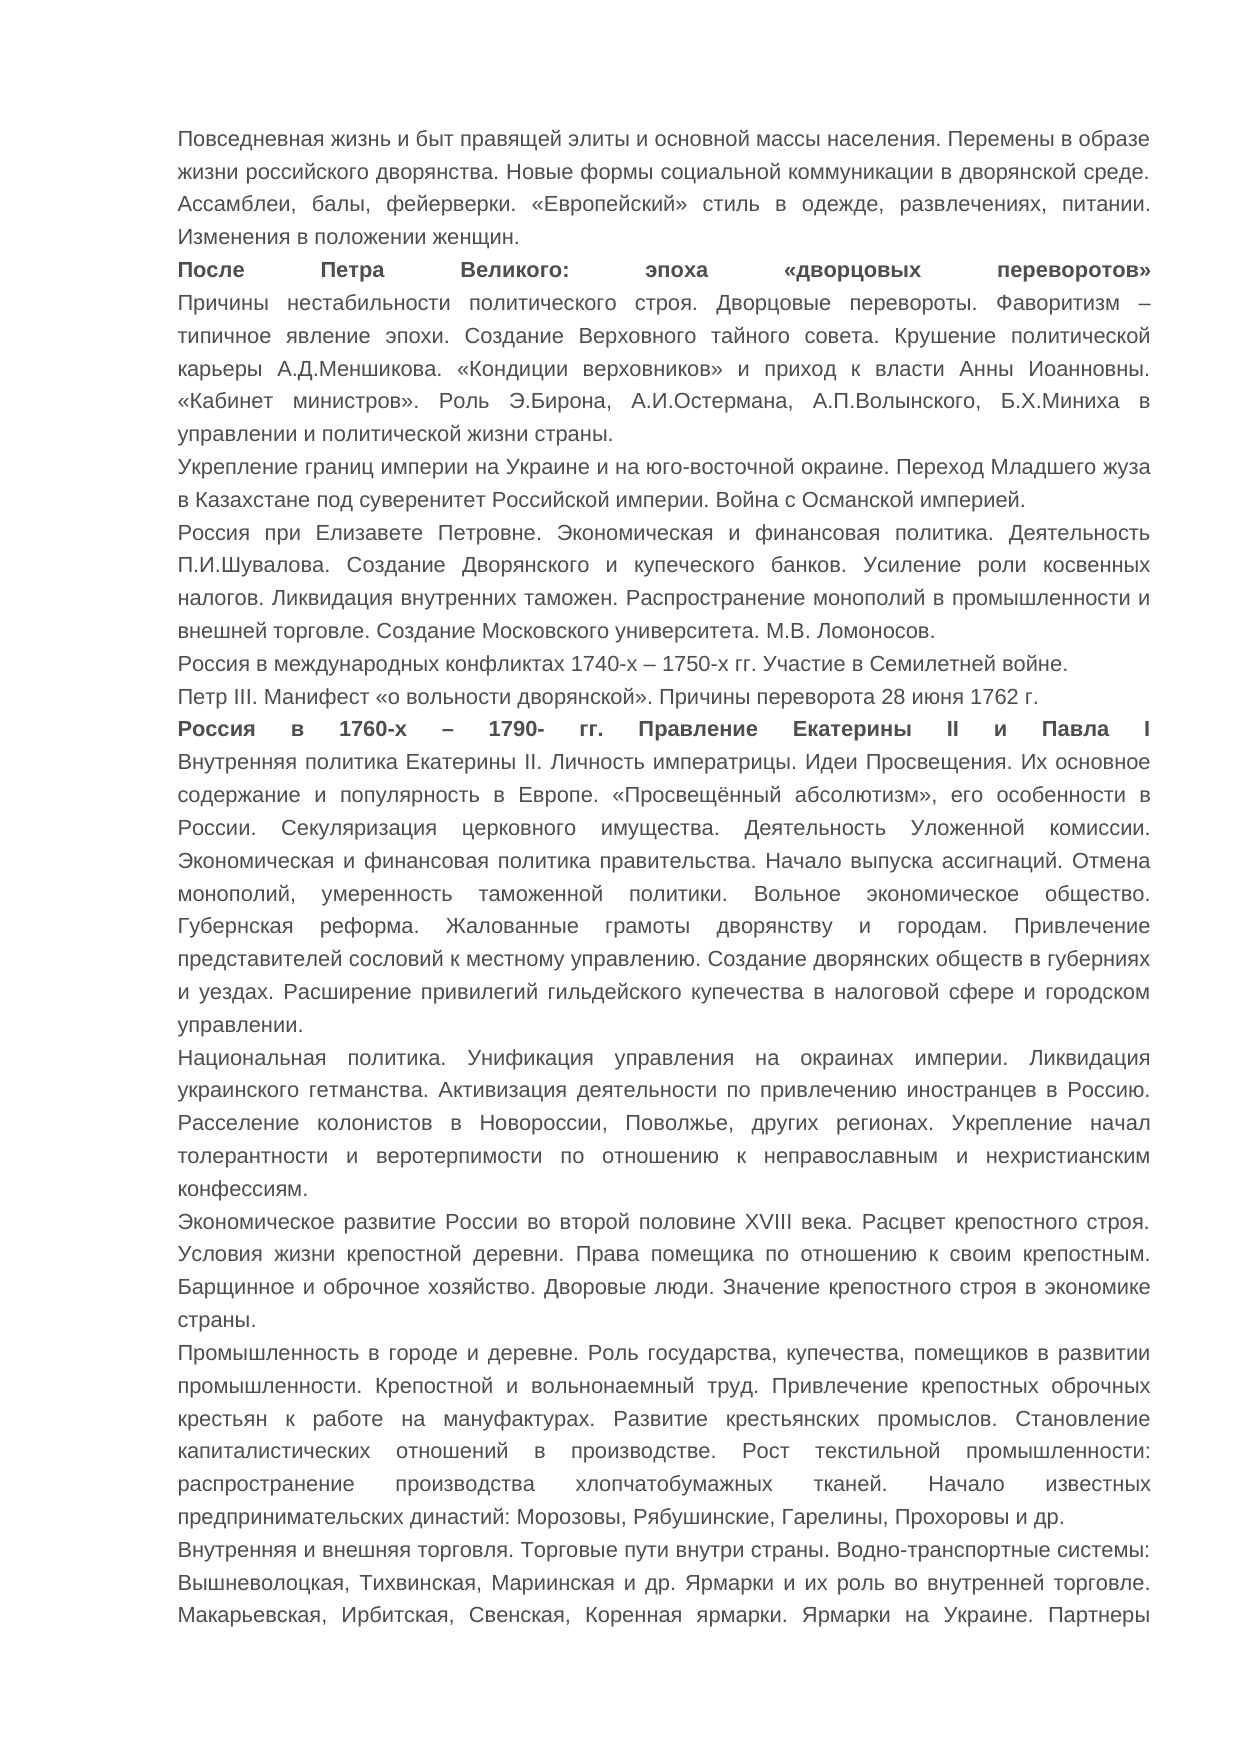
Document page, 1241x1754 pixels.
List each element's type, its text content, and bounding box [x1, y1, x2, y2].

text После Петра Великого: эпоха «дворцовых переворотов» Причины нестабильности политического строя. Дворцовые перевороты. Фаворитизм – типичное явление эпохи. Создание Верховного тайного совета. Крушение политической карьеры А.Д.Меншикова. «Кондиции верховников» и приход к власти Анны Иоанновны. «Кабинет министров». Роль Э.Бирона, А.И.Остермана, А.П.Волынского, Б.Х.Миниха в управлении и политической жизни страны. [177, 249, 1152, 446]
text Национальная политика. Унификация управления на окраинах империи. Ликвидация украинского гетманства. Активизация деятельности по привлечению иностранцев в Россию. Расселение колонистов в Новороссии, Поволжье, других регионах. Укрепление начал толерантности и веротерпимости по отношению к неправославным и нехристианским конфессиям. [177, 1037, 1152, 1201]
text Россия при Елизавете Петровне. Экономическая и финансовая политика. Деятельность П.И.Шувалова. Создание Дворянского и купеческого банков. Усиление роли косвенных налогов. Ликвидация внутренних таможен. Распространение монополий в промышленности и внешней торговле. Создание Московского университета. М.В. Ломоносов. [177, 512, 1152, 643]
text Повседневная жизнь и быт правящей элиты и основной массы населения. Перемены в образе жизни российского дворянства. Новые формы социальной коммуникации в дворянской среде. Ассамблеи, балы, фейерверки. «Европейский» стиль в одежде, развлечениях, питании. Изменения в положении женщин. [177, 118, 1152, 249]
text Экономическое развитие России во второй половине XVIII века. Расцвет крепостного строя. Условия жизни крепостной деревни. Права помещика по отношению к своим крепостным. Барщинное и оброчное хозяйство. Дворовые люди. Значение крепостного строя в экономике страны. [177, 1201, 1152, 1332]
text Укрепление границ империи на Украине и на юго-восточной окраине. Переход Младшего жуза в Казахстане под суверенитет Российской империи. Война с Османской империей. [177, 446, 1152, 512]
text Петр III. Манифест «о вольности дворянской». Причины переворота 28 июня 1762 г. [177, 676, 1152, 709]
text Россия в международных конфликтах 1740-х – 1750-х гг. Участие в Семилетней войне. [177, 643, 1152, 676]
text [177, 1529, 1152, 1627]
text Промышленность в городе и деревне. Роль государства, купечества, помещиков в развитии промышленности. Крепостной и вольнонаемный труд. Привлечение крепостных оброчных крестьян к работе на мануфактурах. Развитие крестьянских промыслов. Становление капиталистических отношений в производстве. Рост текстильной промышленности: распространение производства хлопчатобумажных тканей. Начало известных предпринимательских династий: Морозовы, Рябушинские, Гарелины, Прохоровы и др. [177, 1332, 1152, 1529]
text Россия в 1760-х – 1790- гг. Правление Екатерины II и Павла I Внутренняя политика Екатерины II. Личность императрицы. Идеи Просвещения. Их основное содержание и популярность в Европе. «Просвещённый абсолютизм», его особенности в России. Секуляризация церковного имущества. Деятельность Уложенной комиссии. Экономическая и финансовая политика правительства. Начало выпуска ассигнаций. Отмена монополий, умеренность таможенной политики. Вольное экономическое общество. Губернская реформа. Жалованные грамоты дворянству и городам. Привлечение представителей сословий к местному управлению. Создание дворянских обществ в губерниях и уездах. Расширение привилегий гильдейского купечества в налоговой сфере и городском управлении. [177, 709, 1152, 1037]
